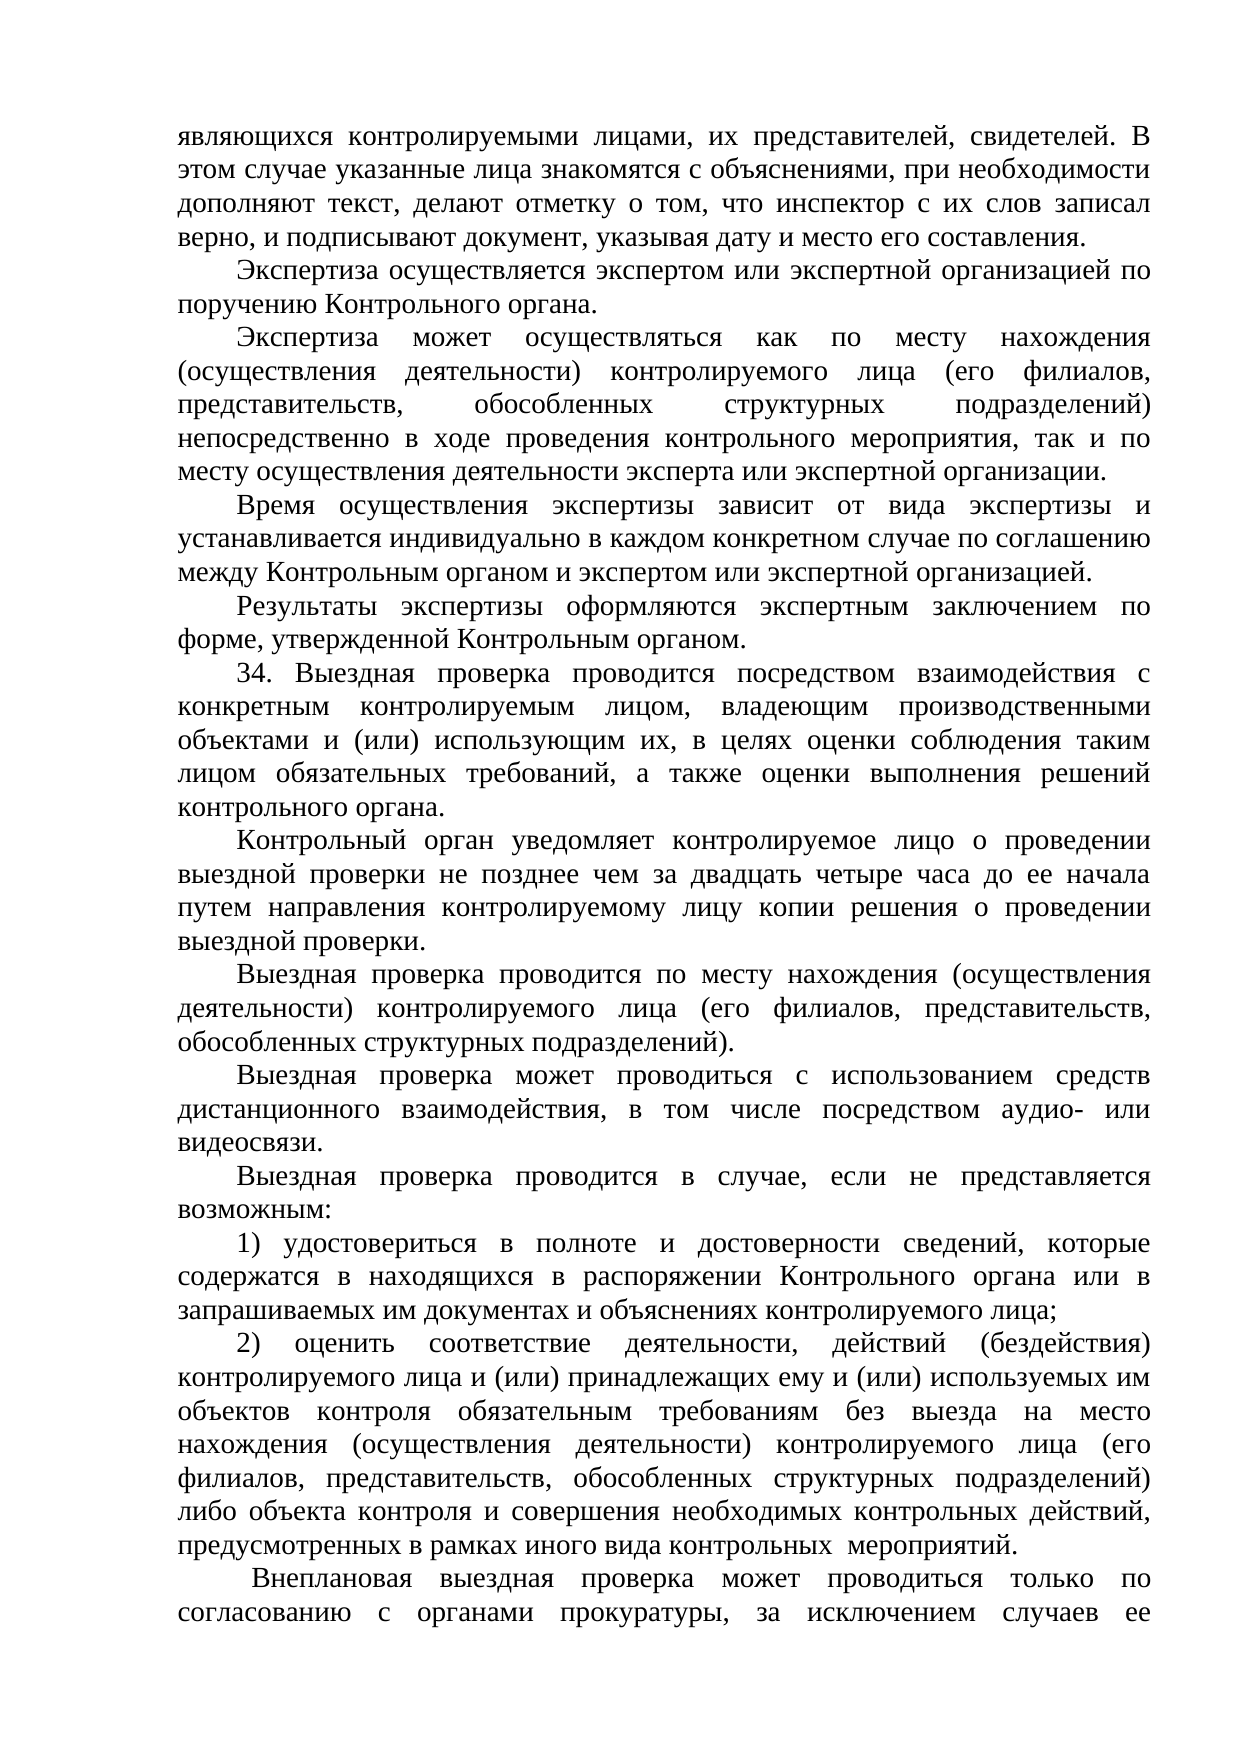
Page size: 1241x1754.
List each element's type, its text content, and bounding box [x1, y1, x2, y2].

text 2) оценить соответствие деятельности, действий (бездействия) контролируемого лица и (или) принадлежащих ему и (или) используемых им объектов контроля обязательным требованиям без выезда на место нахождения (осуществления деятельности) контролируемого лица (его филиалов, представительств, обособленных структурных подразделений) либо объекта контроля и совершения необходимых контрольных действий, предусмотренных в рамках иного вида контрольных мероприятий. [177, 1326, 1152, 1560]
text 34. Выездная проверка проводится посредством взаимодействия с конкретным контролируемым лицом, владеющим производственными объектами и (или) использующим их, в целях оценки соблюдения таким лицом обязательных требований, а также оценки выполнения решений контрольного органа. [177, 655, 1152, 822]
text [177, 118, 1152, 252]
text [177, 1560, 1152, 1627]
text Время осуществления экспертизы зависит от вида экспертизы и устанавливается индивидуально в каждом конкретном случае по соглашению между Контрольным органом и экспертом или экспертной организацией. [177, 487, 1152, 588]
text 1) удостовериться в полноте и достоверности сведений, которые содержатся в находящихся в распоряжении Контрольного органа или в запрашиваемых им документах и объяснениях контролируемого лица; [177, 1225, 1152, 1326]
text Экспертиза осуществляется экспертом или экспертной организацией по поручению Контрольного органа. [177, 252, 1152, 319]
text Выездная проверка проводится по месту нахождения (осуществления деятельности) контролируемого лица (его филиалов, представительств, обособленных структурных подразделений). [177, 957, 1152, 1057]
text Контрольный орган уведомляет контролируемое лицо о проведении выездной проверки не позднее чем за двадцать четыре часа до ее начала путем направления контролируемому лицу копии решения о проведении выездной проверки. [177, 822, 1152, 957]
text Выездная проверка проводится в случае, если не представляется возможным: [177, 1158, 1152, 1225]
text Выездная проверка может проводиться с использованием средств дистанционного взаимодействия, в том числе посредством аудио- или видеосвязи. [177, 1057, 1152, 1158]
text Результаты экспертизы оформляются экспертным заключением по форме, утвержденной Контрольным органом. [177, 588, 1152, 655]
text Экспертиза может осуществляться как по месту нахождения (осуществления деятельности) контролируемого лица (его филиалов, представительств, обособленных структурных подразделений) непосредственно в ходе проведения контрольного мероприятия, так и по месту осуществления деятельности эксперта или экспертной организации. [177, 319, 1152, 487]
